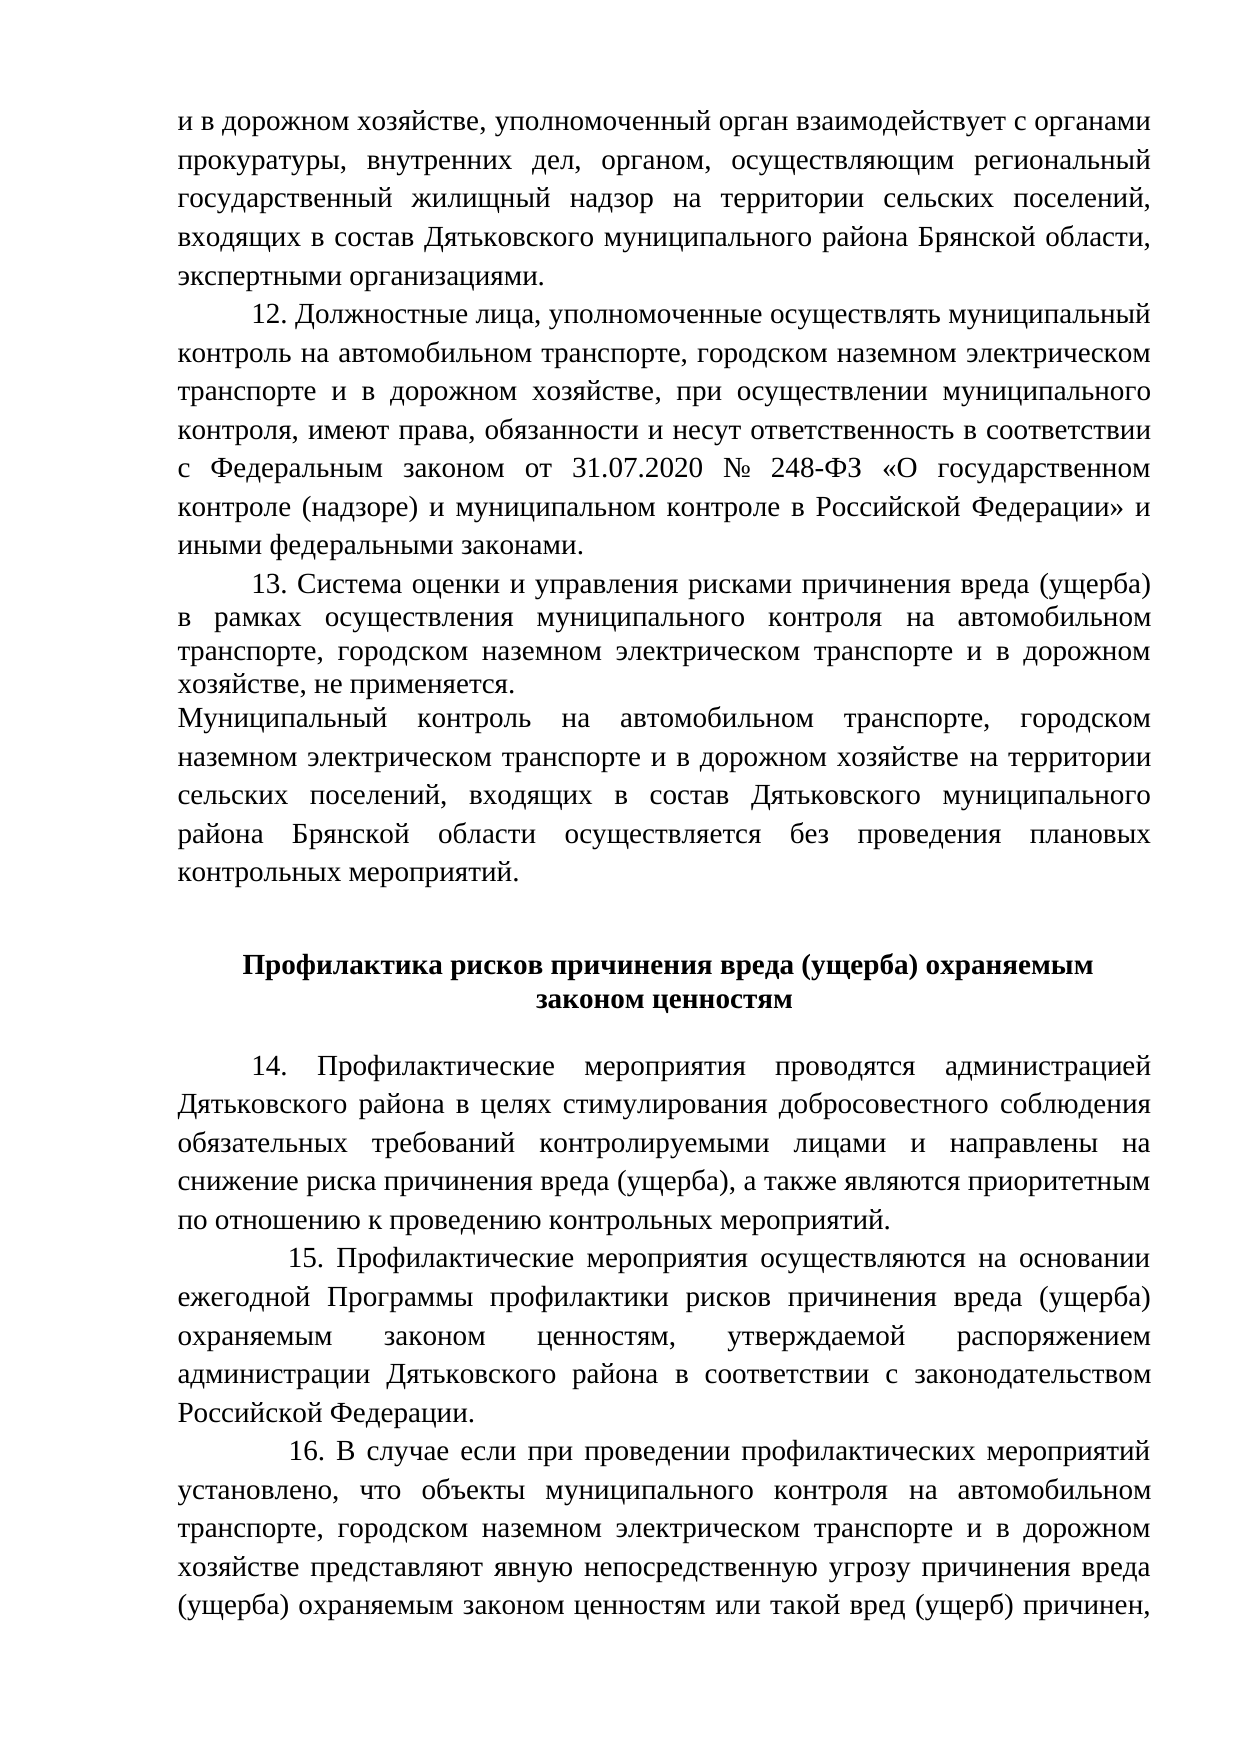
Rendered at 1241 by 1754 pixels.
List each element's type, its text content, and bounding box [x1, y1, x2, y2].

text 12. Должностные лица, уполномоченные осуществлять муниципальный контроль на автомобильном транспорте, городском наземном электрическом транспорте и в дорожном хозяйстве, при осуществлении муниципального контроля, имеют права, обязанности и несут ответственность в соответствии с Федеральным законом от 31.07.2020 № 248-ФЗ «О государственном контроле (надзоре) и муниципальном контроле в Российской Федерации» и иными федеральными законами. [177, 296, 1152, 561]
text Профилактика рисков причинения вреда (ущерба) охраняемым законом ценностям [177, 947, 1152, 1014]
text 14. Профилактические мероприятия проводятся администрацией Дятьковского района в целях стимулирования добросовестного соблюдения обязательных требований контролируемыми лицами и направлены на снижение риска причинения вреда (ущерба), а также являются приоритетным по отношению к проведению контрольных мероприятий. [177, 1048, 1152, 1236]
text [177, 103, 1152, 291]
text 13. Система оценки и управления рисками причинения вреда (ущерба) в рамках осуществления муниципального контроля на автомобильном транспорте, городском наземном электрическом транспорте и в дорожном хозяйстве, не применяется. [177, 566, 1152, 700]
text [177, 1433, 1152, 1621]
text 15. Профилактические мероприятия осуществляются на основании ежегодной Программы профилактики рисков причинения вреда (ущерба) охраняемым законом ценностям, утверждаемой распоряжением администрации Дятьковского района в соответствии с законодательством Российской Федерации. [177, 1241, 1152, 1428]
text Муниципальный контроль на автомобильном транспорте, городском наземном электрическом транспорте и в дорожном хозяйстве на территории сельских поселений, входящих в состав Дятьковского муниципального района Брянской области осуществляется без проведения плановых контрольных мероприятий. [177, 700, 1152, 888]
